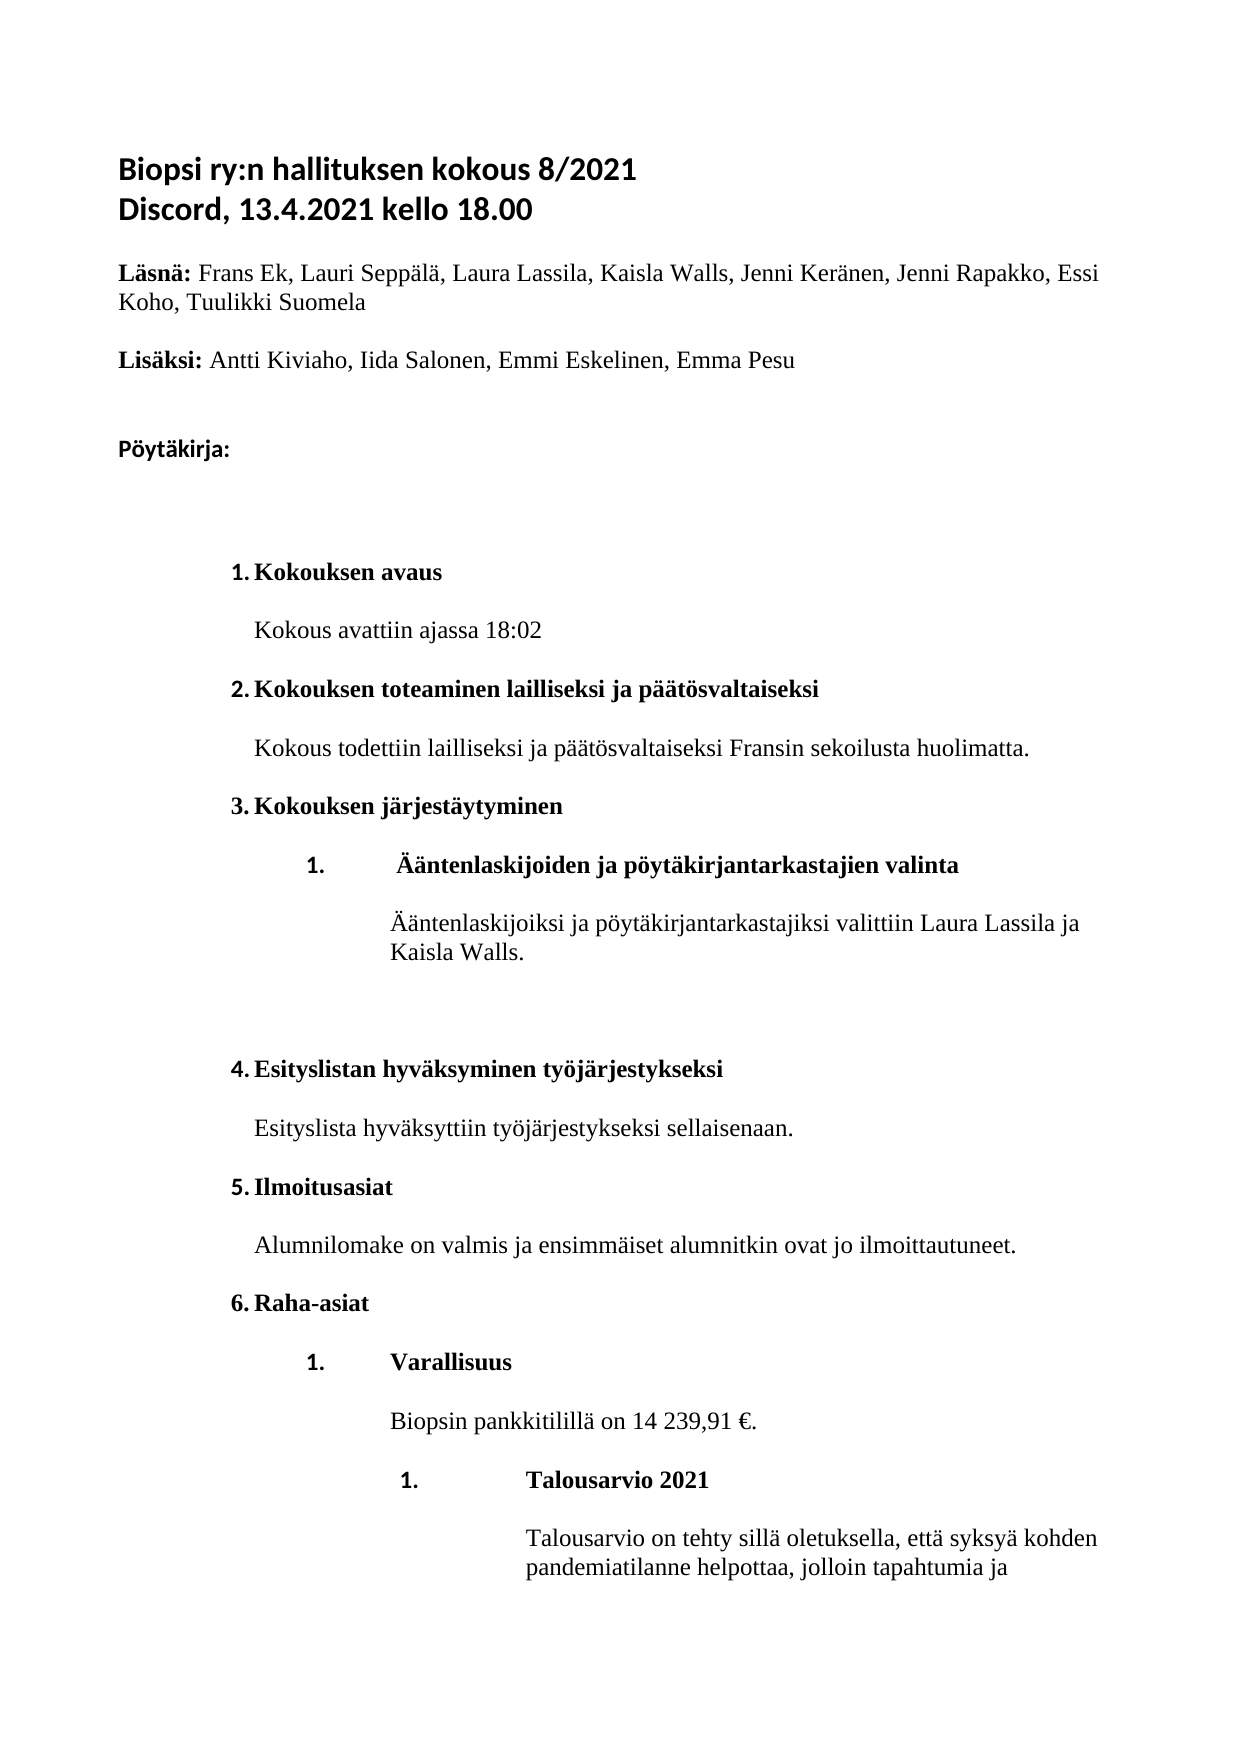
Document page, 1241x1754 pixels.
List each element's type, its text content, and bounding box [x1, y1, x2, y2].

list Ääntenlaskijoiden ja pöytäkirjantarkastajien valinta [306, 849, 1122, 879]
list Talousarvio 2021 [399, 1464, 1122, 1494]
text Lisäksi: Antti Kiviaho, Iida Salonen, Emmi Eskelinen, Emma Pesu [118, 345, 1122, 374]
list Esityslistan hyväksyminen työjärjestykseksi [231, 1053, 1122, 1084]
text Kokous todettiin lailliseksi ja päätösvaltaiseksi Fransin sekoilusta huolimatta. [254, 733, 1122, 762]
text Biopsin pankkitilillä on 14 239,91 €. [390, 1406, 1122, 1435]
text Kokous avattiin ajassa 18:02 [254, 615, 1122, 644]
text Alumnilomake on valmis ja ensimmäiset alumnitkin ovat jo ilmoittautuneet. [254, 1230, 1122, 1259]
list Kokouksen järjestäytyminen [231, 791, 1122, 820]
list Raha-asiat [231, 1288, 1122, 1317]
text Biopsi ry:n hallituksen kokous 8/2021 [118, 148, 1122, 188]
text Discord, 13.4.2021 kello 18.00 [118, 188, 1122, 229]
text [526, 1523, 1122, 1581]
text Pöytäkirja: [118, 433, 1122, 464]
list Kokouksen avaus [231, 556, 1122, 586]
text Esityslista hyväksyttiin työjärjestykseksi sellaisenaan. [254, 1113, 1122, 1142]
list Ilmoitusasiat [231, 1171, 1122, 1201]
list Kokouksen toteaminen lailliseksi ja päätösvaltaiseksi [231, 673, 1122, 704]
text Ääntenlaskijoiksi ja pöytäkirjantarkastajiksi valittiin Laura Lassila ja Kaisla Walls. [390, 908, 1122, 966]
text Läsnä: Frans Ek, Lauri Seppälä, Laura Lassila, Kaisla Walls, Jenni Keränen, Jenni Rapakko, Essi Koho, Tuulikki Suomela [118, 258, 1122, 316]
list Varallisuus [306, 1346, 1122, 1377]
